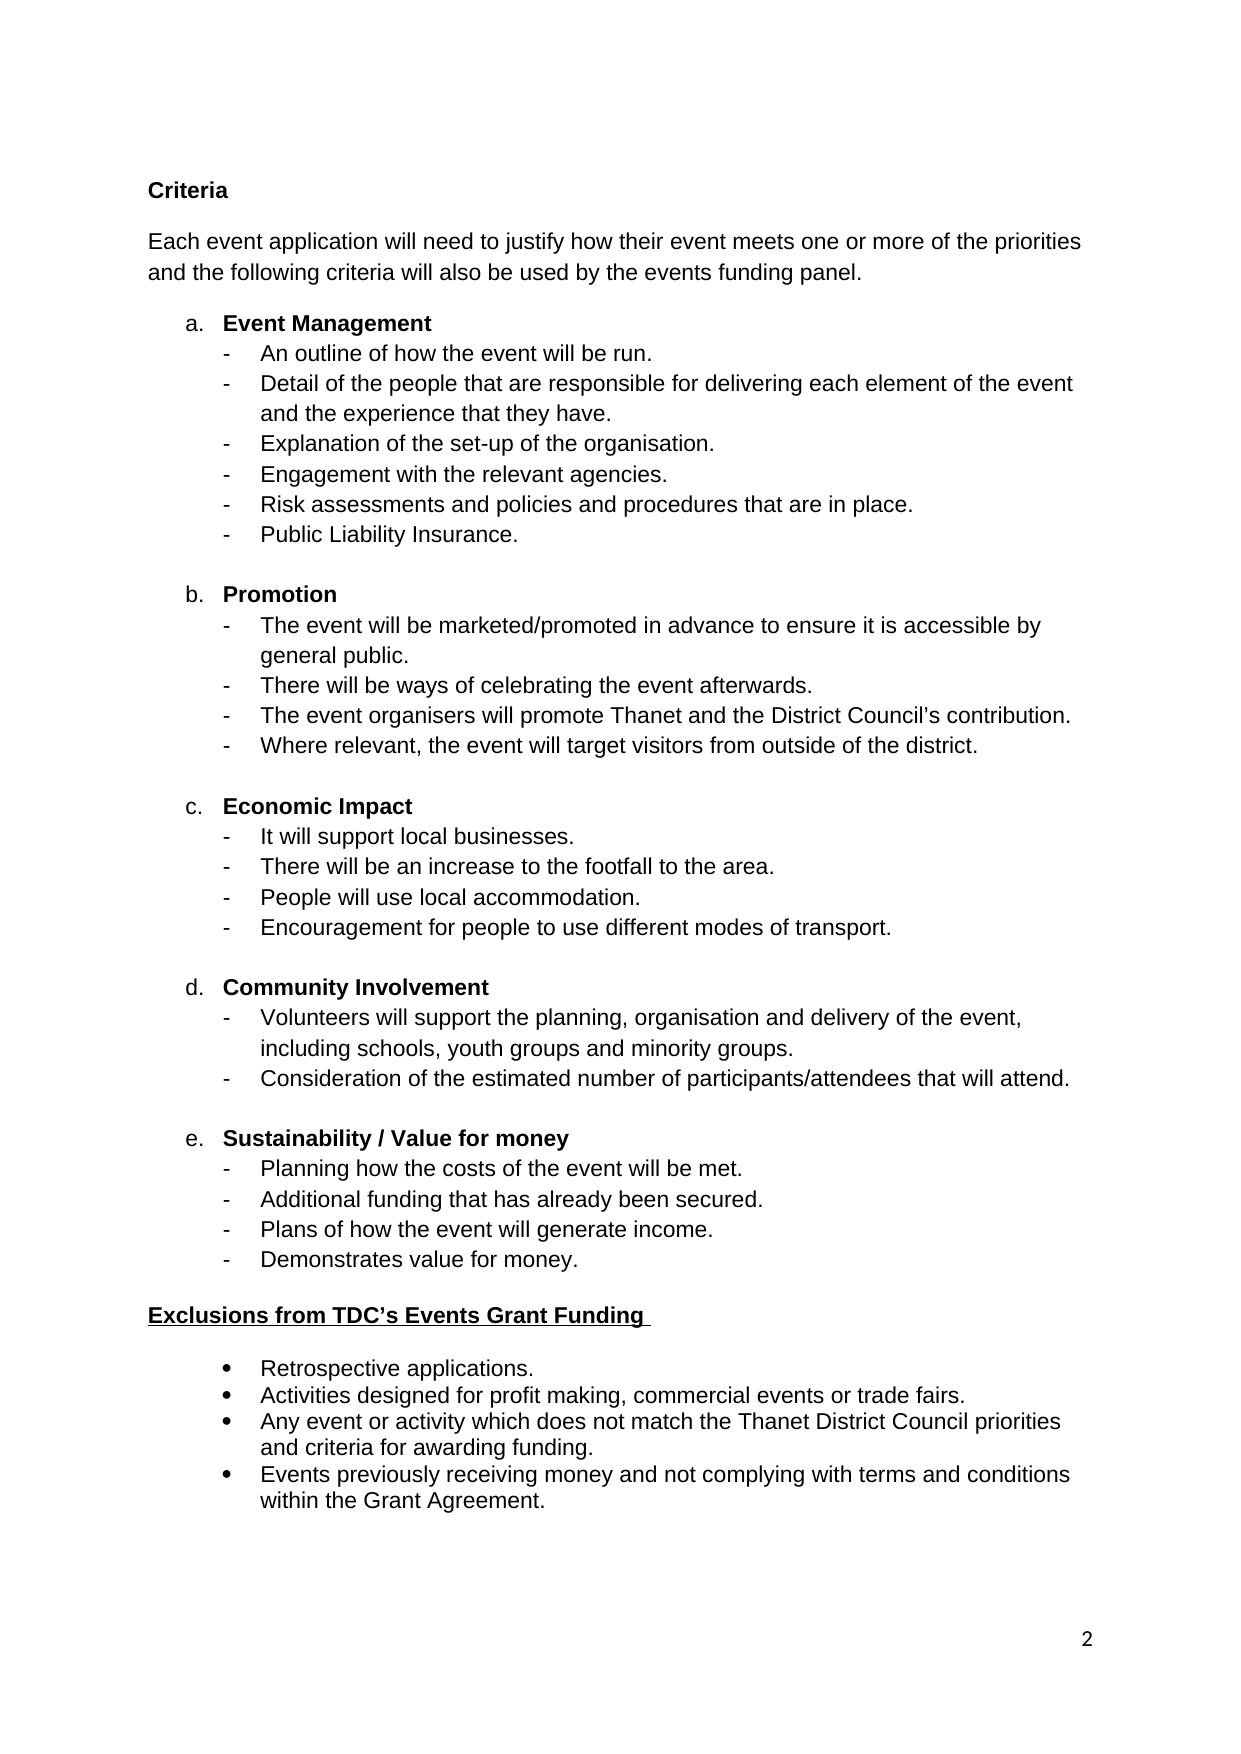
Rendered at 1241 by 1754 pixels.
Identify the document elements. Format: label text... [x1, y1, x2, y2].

list It will support local businesses. [223, 823, 1092, 849]
list Activities designed for profit making, commercial events or trade fairs. [223, 1382, 1092, 1408]
list Events previously receiving money and not complying with terms and conditions within the Grant Agreement. [223, 1461, 1092, 1513]
list Volunteers will support the planning, organisation and delivery of the event, including schools, youth groups and minority groups. [223, 1004, 1092, 1061]
list Consideration of the estimated number of participants/attendees that will attend. [223, 1065, 1092, 1091]
list Engagement with the relevant agencies. [223, 461, 1092, 487]
list Plans of how the event will generate income. [223, 1216, 1092, 1242]
list Encouragement for people to use different modes of transport. [223, 914, 1092, 940]
list Community Involvement [185, 974, 1092, 1000]
list There will be an increase to the footfall to the area. [223, 853, 1092, 879]
list Where relevant, the event will target visitors from outside of the district. [223, 732, 1092, 759]
list The event organisers will promote Thanet and the District Council’s contribution. [223, 702, 1092, 728]
text Criteria [148, 177, 1092, 203]
text Each event application will need to justify how their event meets one or more of the priorities and the following criteria will also be used by the events funding panel. [148, 228, 1092, 285]
list Explanation of the set-up of the organisation. [223, 430, 1092, 457]
list Event Management [185, 309, 1092, 336]
list Economic Impact [185, 793, 1092, 819]
list The event will be marketed/promoted in advance to ensure it is accessible by general public. [223, 612, 1092, 668]
list Detail of the people that are responsible for delivering each element of the event and the experience that they have. [223, 370, 1092, 426]
list Any event or activity which does not match the Thanet District Council priorities and criteria for awarding funding. [223, 1408, 1092, 1461]
text Exclusions from TDC’s Events Grant Funding [148, 1302, 1092, 1329]
list There will be ways of celebrating the event afterwards. [223, 672, 1092, 698]
list Planning how the costs of the event will be met. [223, 1155, 1092, 1182]
list People will use local accommodation. [223, 883, 1092, 910]
list Risk assessments and policies and procedures that are in place. [223, 491, 1092, 517]
list Demonstrates value for money. [223, 1246, 1092, 1272]
list Retrospective applications. [223, 1355, 1092, 1382]
list An outline of how the event will be run. [223, 340, 1092, 366]
list Additional funding that has already been secured. [223, 1186, 1092, 1212]
list Sustainability / Value for money [185, 1125, 1092, 1151]
list Promotion [185, 581, 1092, 608]
list Public Liability Insurance. [223, 521, 1092, 547]
